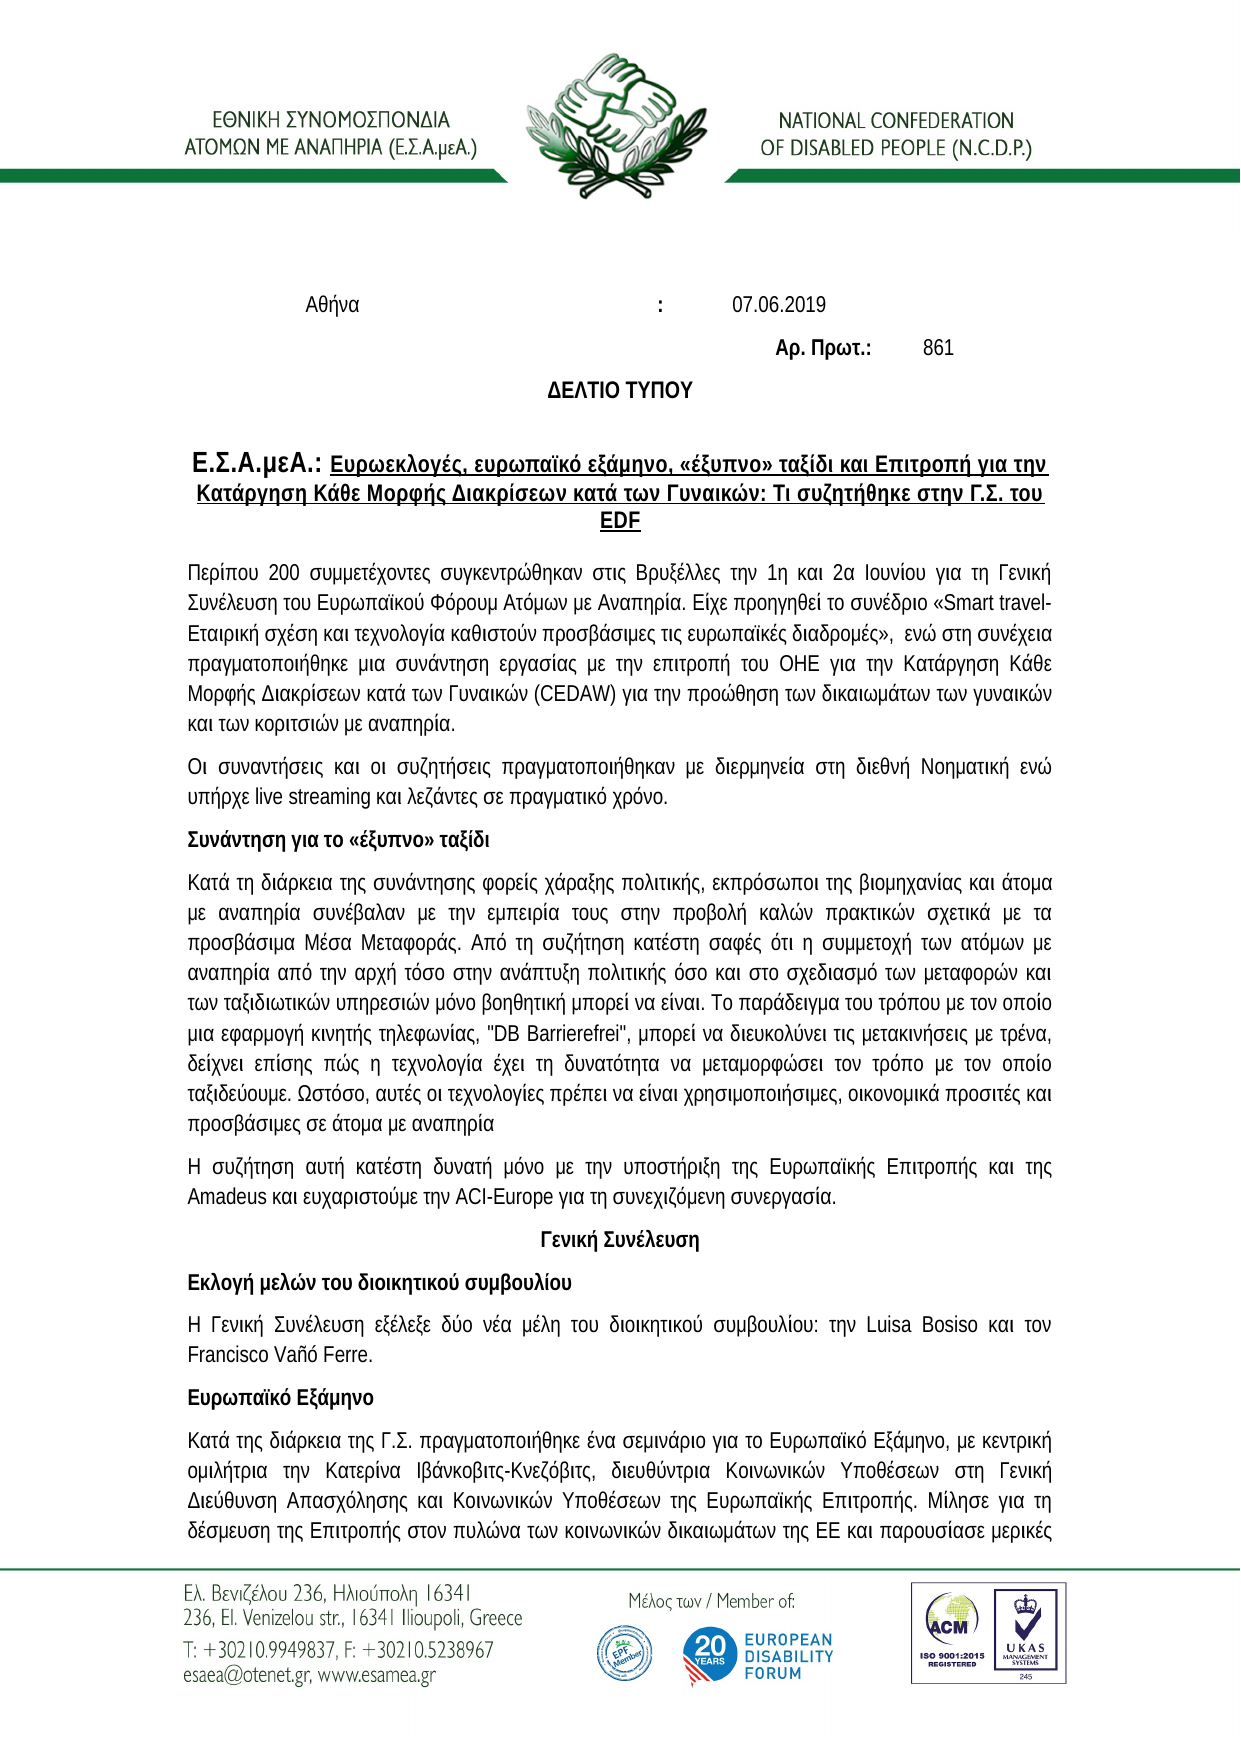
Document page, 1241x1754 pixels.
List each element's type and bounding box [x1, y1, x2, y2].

picture [0, 1556, 1240, 1738]
picture [0, 0, 1240, 237]
